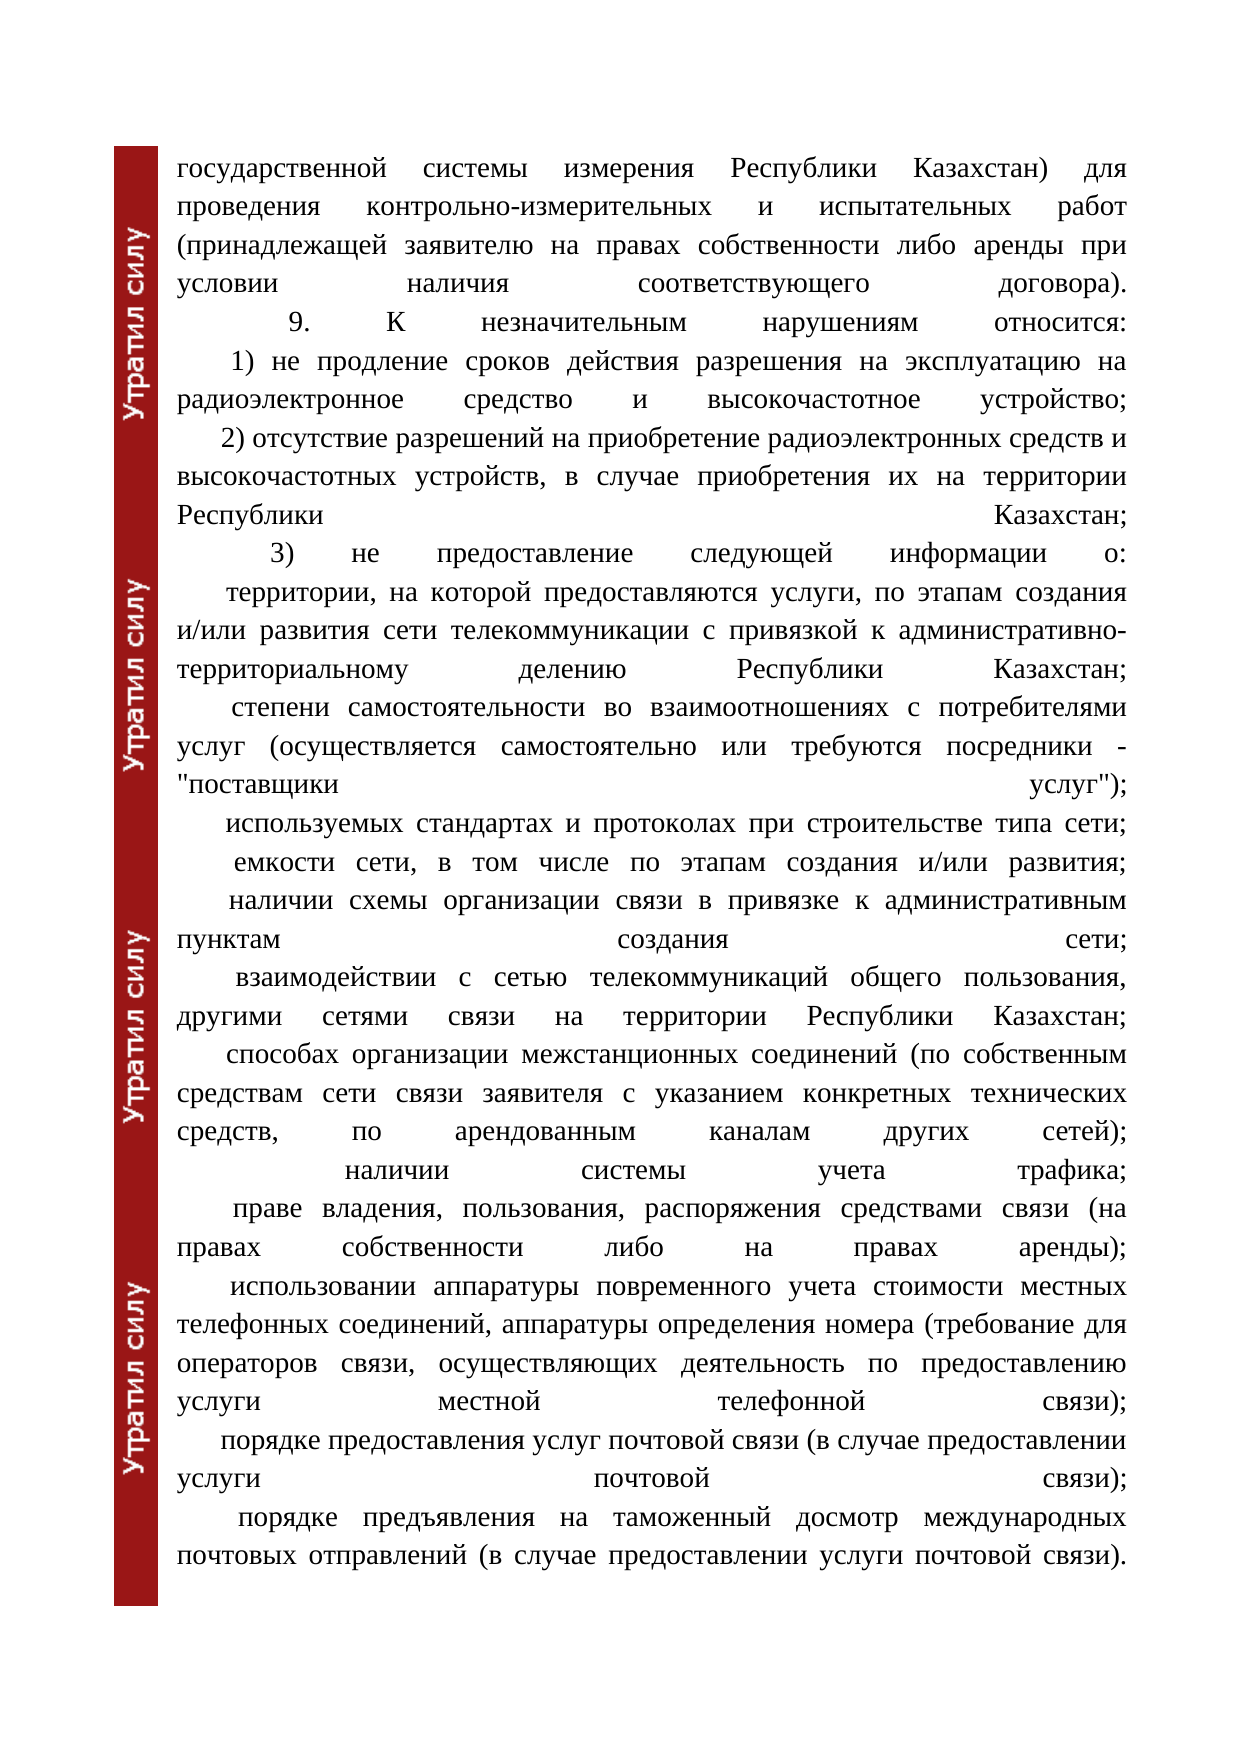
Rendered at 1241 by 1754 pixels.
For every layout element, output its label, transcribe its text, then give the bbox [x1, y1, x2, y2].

picture [114, 1571, 158, 1606]
picture [114, 146, 158, 150]
